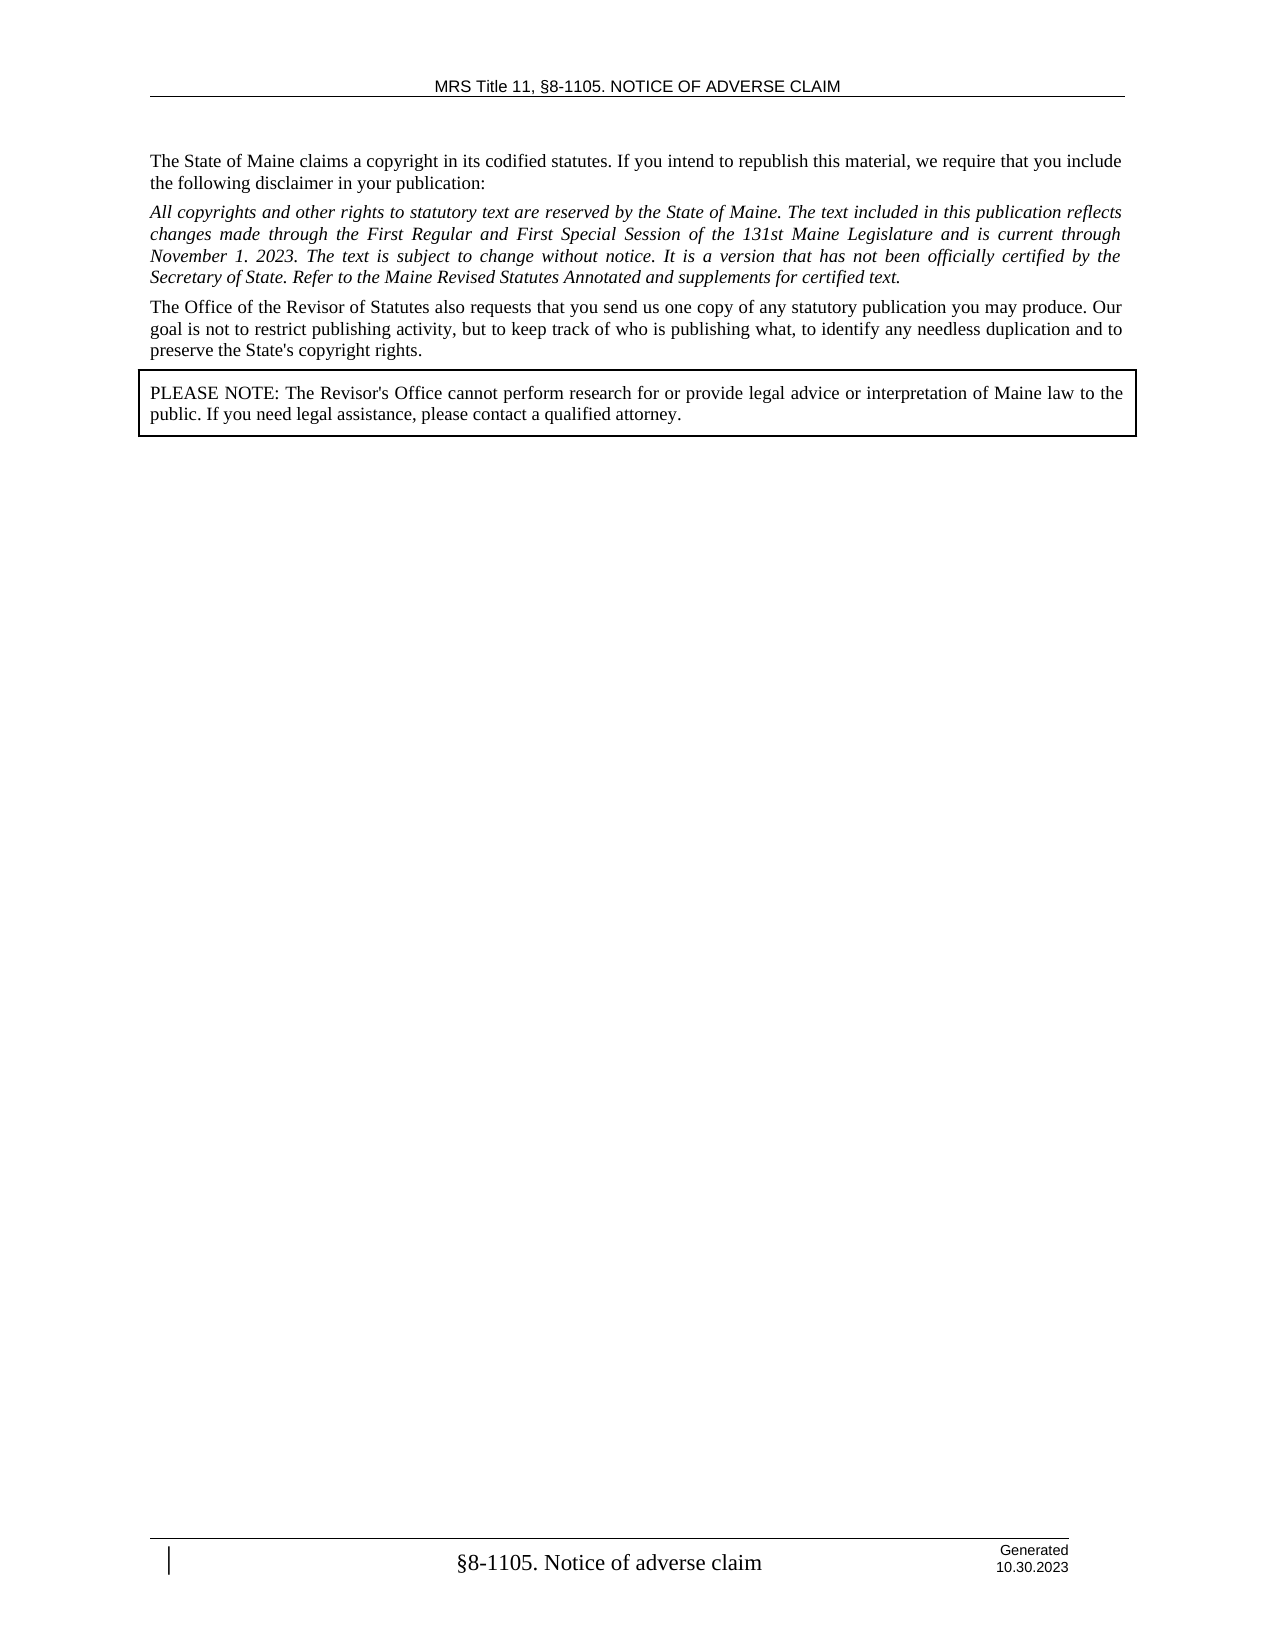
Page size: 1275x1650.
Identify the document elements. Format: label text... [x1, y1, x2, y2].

text The Office of the Revisor of Statutes also requests that you send us one copy of any statutory publication you may produce. Our goal is not to restrict publishing activity, but to keep track of who is publishing what, to identify any needless duplication and to preserve the State's copyright rights. [150, 296, 1125, 361]
text The State of Maine claims a copyright in its codified statutes. If you intend to republish this material, we require that you include the following disclaimer in your publication: [150, 150, 1125, 193]
text PLEASE NOTE: The Revisor's Office cannot perform research for or provide legal advice or interpretation of Maine law to the public. If you need legal assistance, please contact a qualified attorney. [140, 371, 1135, 435]
text All copyrights and other rights to statutory text are reserved by the State of Maine. The text included in this publication reflects changes made through the First Regular and First Special Session of the 131st Maine Legislature and is current through November 1. 2023 . The text is subject to change without notice. It is a version that has not been officially certified by the Secretary of State. Refer to the Maine Revised Statutes Annotated and supplements for certified text. [150, 201, 1125, 288]
